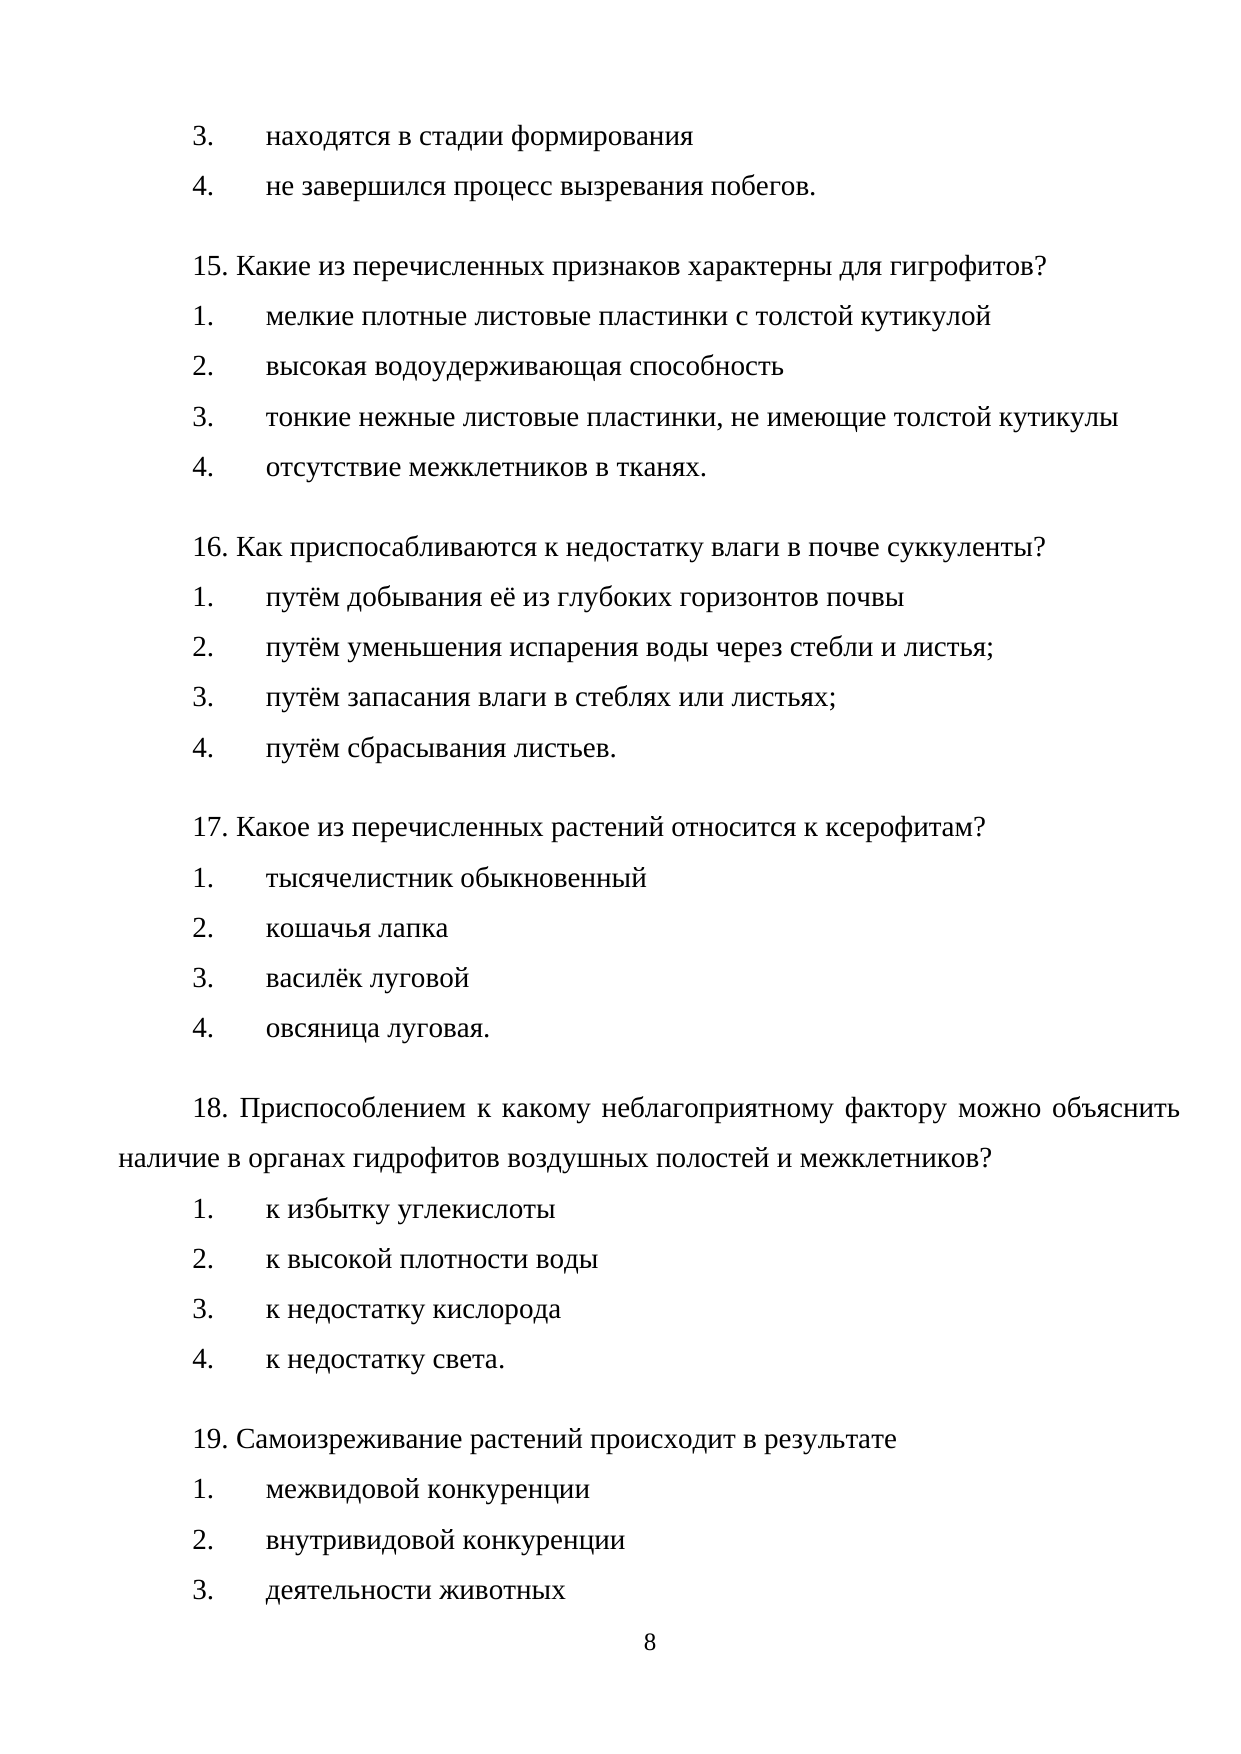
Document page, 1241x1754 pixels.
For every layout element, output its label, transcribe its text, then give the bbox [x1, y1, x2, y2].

list путём добывания её из глубоких горизонтов почвы [118, 579, 1134, 612]
list путём сбрасывания листьев. [118, 730, 1134, 763]
list мелкие плотные листовые пластинки с толстой кутикулой [118, 298, 1134, 332]
list к недостатку кислорода [118, 1291, 1134, 1325]
list межвидовой конкуренции [118, 1471, 1134, 1505]
list не завершился процесс вызревания побегов. [118, 168, 1134, 202]
list путём уменьшения испарения воды через стебли и листья; [118, 629, 1134, 663]
list путём запасания влаги в стеблях или листьях; [118, 679, 1134, 713]
list к избытку углекислоты [118, 1191, 1134, 1224]
list деятельности животных [118, 1572, 1134, 1606]
list внутривидовой конкуренции [118, 1522, 1134, 1555]
list кошачья лапка [118, 910, 1134, 943]
list тонкие нежные листовые пластинки, не имеющие толстой кутикулы [118, 399, 1134, 432]
list к недостатку света. [118, 1342, 1134, 1375]
list отсутствие межклетников в тканях. [118, 449, 1134, 483]
text 16. Как приспосабливаются к недостатку влаги в почве суккуленты? [118, 529, 1181, 562]
text 15. Какие из перечисленных признаков характерны для гигрофитов? [118, 248, 1181, 281]
list василёк луговой [118, 960, 1134, 994]
text 17. Какое из перечисленных растений относится к ксерофитам? [118, 809, 1181, 843]
text 18. Приспособлением к какому неблагоприятному фактору можно объяснить наличие в органах гидрофитов воздушных полостей и межклетников? [118, 1090, 1181, 1174]
list находятся в стадии формирования [118, 118, 1134, 152]
list к высокой плотности воды [118, 1241, 1134, 1274]
text 19. Самоизреживание растений происходит в результате [118, 1421, 1181, 1455]
list тысячелистник обыкновенный [118, 860, 1134, 893]
list высокая водоудерживающая способность [118, 348, 1134, 382]
list овсяница луговая. [118, 1011, 1134, 1044]
